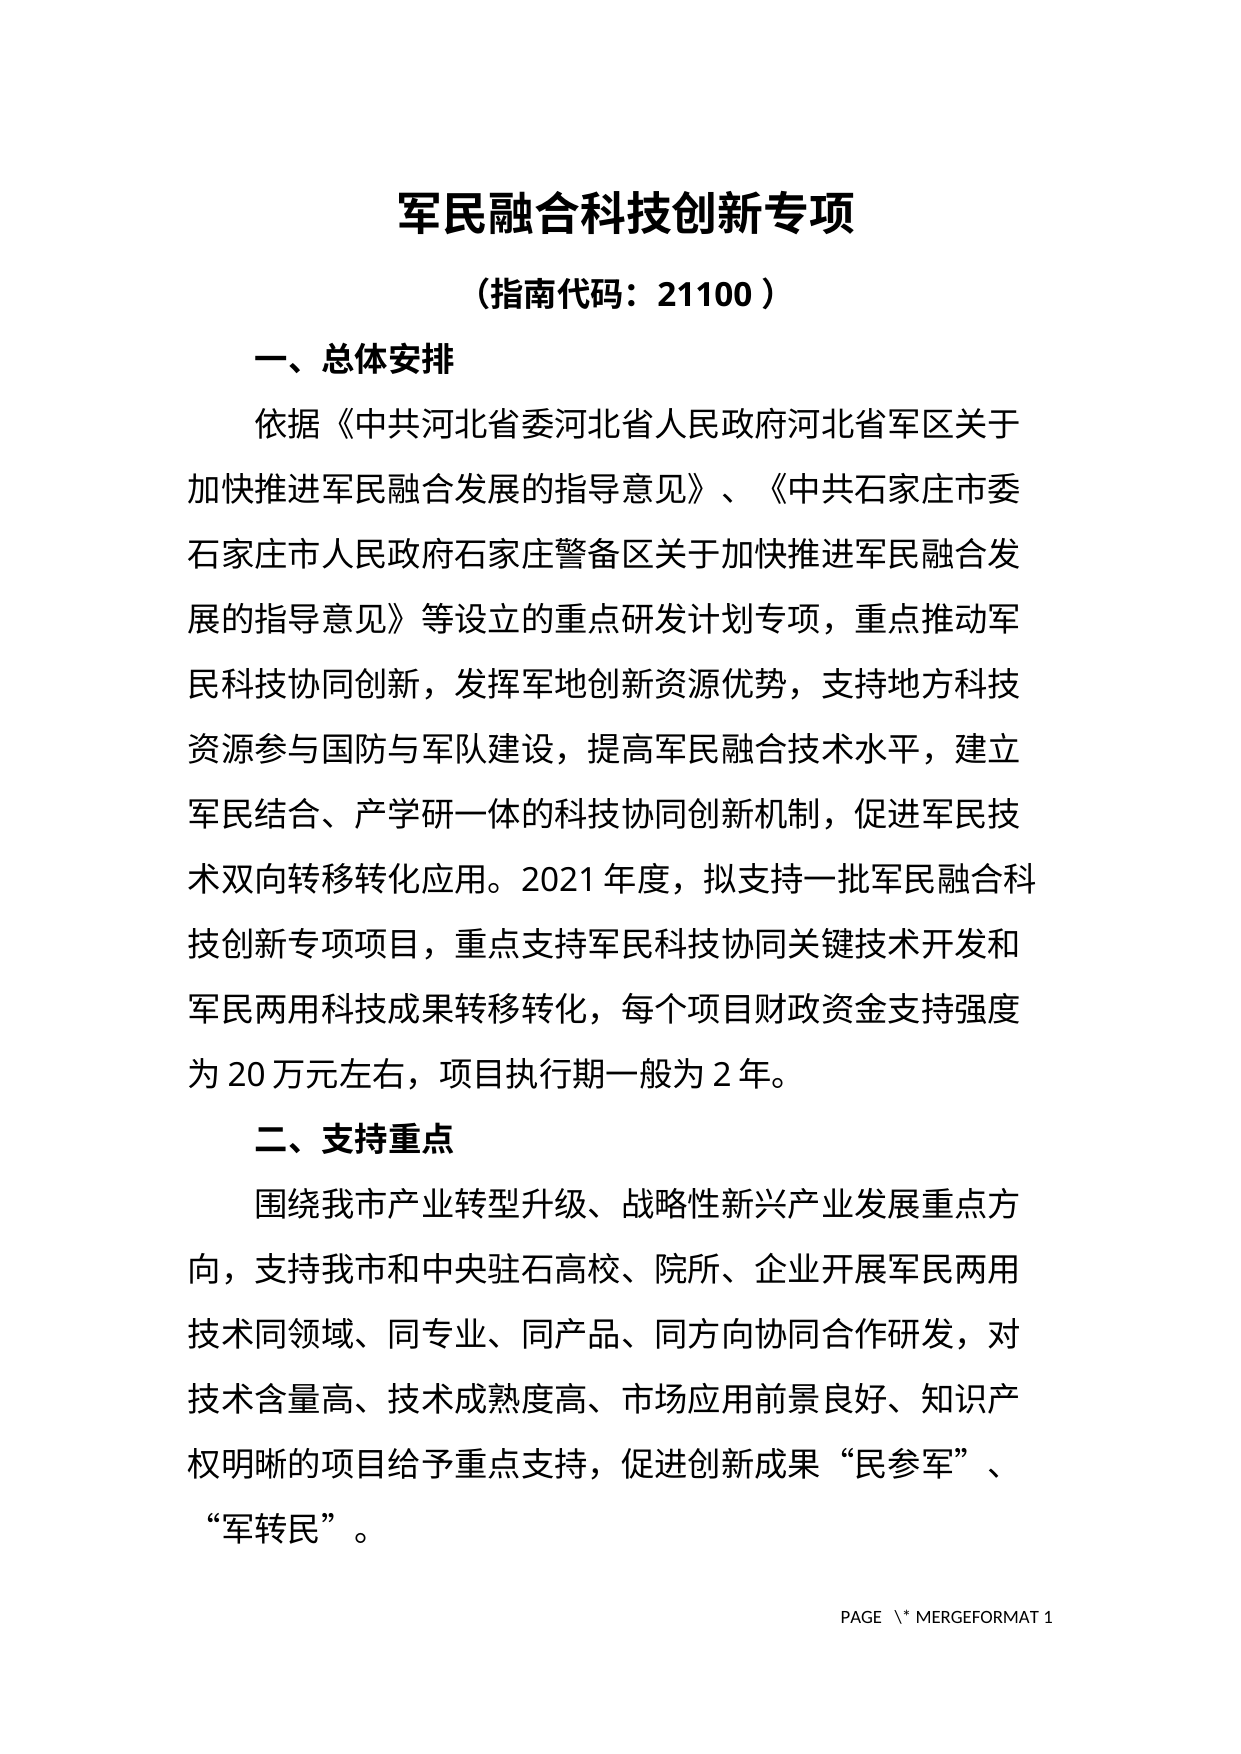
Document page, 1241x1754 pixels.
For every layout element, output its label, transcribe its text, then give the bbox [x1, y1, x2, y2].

text 二、支持重点 [187, 1104, 1053, 1169]
text 围绕我市产业转型升级、战略性新兴产业发展重点方向，支持我市和中央驻石高校、院所、企业开展军民两用技术同领域、同专业、同产品、同方向协同合作研发，对技术含量高、技术成熟度高、市场应用前景良好、知识产权明晰的项目给予重点支持，促进创新成果“民参军”、“军转民”。 [187, 1169, 1053, 1559]
text 军民融合科技创新专项 [187, 162, 1053, 259]
text （指南代码：21100 ） [187, 259, 1053, 324]
text 依据《中共河北省委河北省人民政府河北省军区关于加快推进军民融合发展的指导意见》、《中共石家庄市委石家庄市人民政府石家庄警备区关于加快推进军民融合发展的指导意见》等设立的重点研发计划专项，重点推动军民科技协同创新，发挥军地创新资源优势，支持地方科技资源参与国防与军队建设，提高军民融合技术水平，建立军民结合、产学研一体的科技协同创新机制，促进军民技术双向转移转化应用。2021年度，拟支持一批军民融合科技创新专项项目，重点支持军民科技协同关键技术开发和军民两用科技成果转移转化，每个项目财政资金支持强度为20万元左右，项目执行期一般为2年。 [187, 389, 1053, 1104]
text 一、总体安排 [187, 324, 1053, 389]
